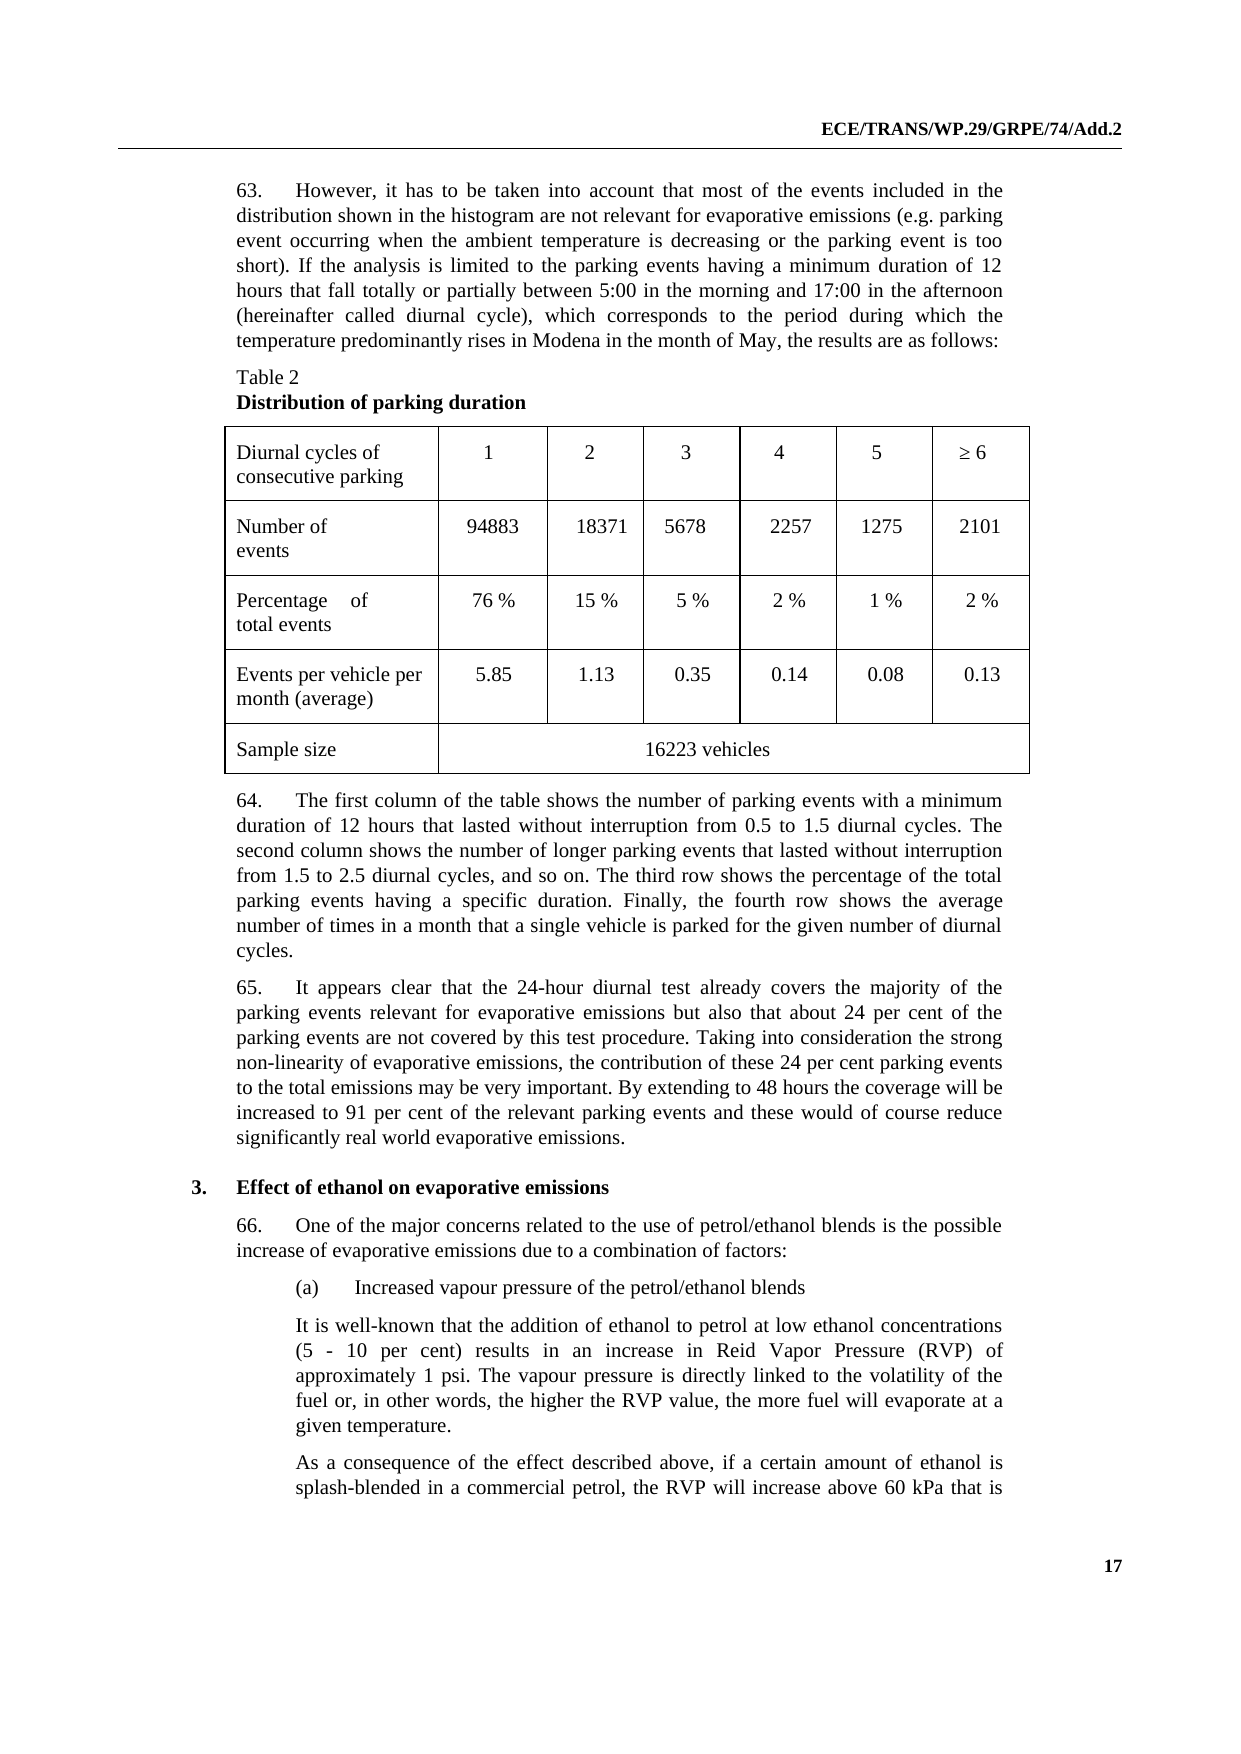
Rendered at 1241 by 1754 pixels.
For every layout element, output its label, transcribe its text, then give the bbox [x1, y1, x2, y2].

table_cell 0.08 [837, 650, 932, 723]
table_header ≥ 6 [933, 427, 1029, 500]
table_cell 76 % [439, 576, 547, 649]
table_cell 15 % [548, 576, 643, 649]
table_header 4 [741, 427, 836, 500]
table_cell Sample size [226, 724, 438, 773]
table_cell Number of events [226, 501, 438, 574]
table_cell 2101 [933, 501, 1029, 574]
text 3. Effect of ethanol on evaporative emissions [118, 1174, 1004, 1199]
table_cell 0.13 [933, 650, 1029, 723]
table_header 3 [644, 427, 739, 500]
text 66. One of the major concerns related to the use of petrol/ethanol blends is the possible increase of evaporative emissions due to a combination of factors: [236, 1212, 1004, 1262]
text 63. However, it has to be taken into account that most of the events included in the distribution shown in the histogram are not relevant for evaporative emissions (e.g. parking event occurring when the ambient temperature is decreasing or the parking event is too short). If the analysis is limited to the parking events having a minimum duration of 12 hours that fall totally or partially between 5:00 in the morning and 17:00 in the afternoon (hereinafter called diurnal cycle), which corresponds to the period during which the temperature predominantly rises in Modena in the month of May, the results are as follows: [236, 177, 1004, 352]
table_cell 1.13 [548, 650, 643, 723]
table_header Diurnal cycles of consecutive parking [226, 427, 438, 500]
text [295, 1449, 1004, 1499]
table_header 2 [548, 427, 643, 500]
table_header 1 [439, 427, 547, 500]
table_cell 5678 [644, 501, 739, 574]
table_cell 2 % [741, 576, 836, 649]
table_cell 94883 [439, 501, 547, 574]
table_cell 0.14 [741, 650, 836, 723]
table_header 5 [837, 427, 932, 500]
table_cell Percentage of total events [226, 576, 438, 649]
table_cell Events per vehicle per month (average) [226, 650, 438, 723]
table_cell 2 % [933, 576, 1029, 649]
table_cell 2257 [741, 501, 836, 574]
text 64. The first column of the table shows the number of parking events with a minimum duration of 12 hours that lasted without interruption from 0.5 to 1.5 diurnal cycles. The second column shows the number of longer parking events that lasted without interruption from 1.5 to 2.5 diurnal cycles, and so on. The third row shows the percentage of the total parking events having a specific duration. Finally, the fourth row shows the average number of times in a month that a single vehicle is parked for the given number of diurnal cycles. [236, 787, 1004, 962]
text (a) Increased vapour pressure of the petrol/ethanol blends [236, 1274, 1004, 1299]
table_cell 5.85 [439, 650, 547, 723]
text It is well-known that the addition of ethanol to petrol at low ethanol concentrations (5 - 10 per cent) results in an increase in Reid Vapor Pressure (RVP) of approximately 1 psi. The vapour pressure is directly linked to the volatility of the fuel or, in other words, the higher the RVP value, the more fuel will evaporate at a given temperature. [295, 1312, 1004, 1437]
text 65. It appears clear that the 24-hour diurnal test already covers the majority of the parking events relevant for evaporative emissions but also that about 24 per cent of the parking events are not covered by this test procedure. Taking into consideration the strong non-linearity of evaporative emissions, the contribution of these 24 per cent parking events to the total emissions may be very important. By extending to 48 hours the coverage will be increased to 91 per cent of the relevant parking events and these would of course reduce significantly real world evaporative emissions. [236, 974, 1004, 1149]
table_cell 16223 vehicles [439, 724, 1029, 773]
text Distribution of parking duration [236, 389, 1004, 414]
table_cell 1275 [837, 501, 932, 574]
table_cell 5 % [644, 576, 739, 649]
table_cell 18371 [548, 501, 643, 574]
table_cell 1 % [837, 576, 932, 649]
table_cell 0.35 [644, 650, 739, 723]
text Table 2 [236, 365, 1118, 389]
